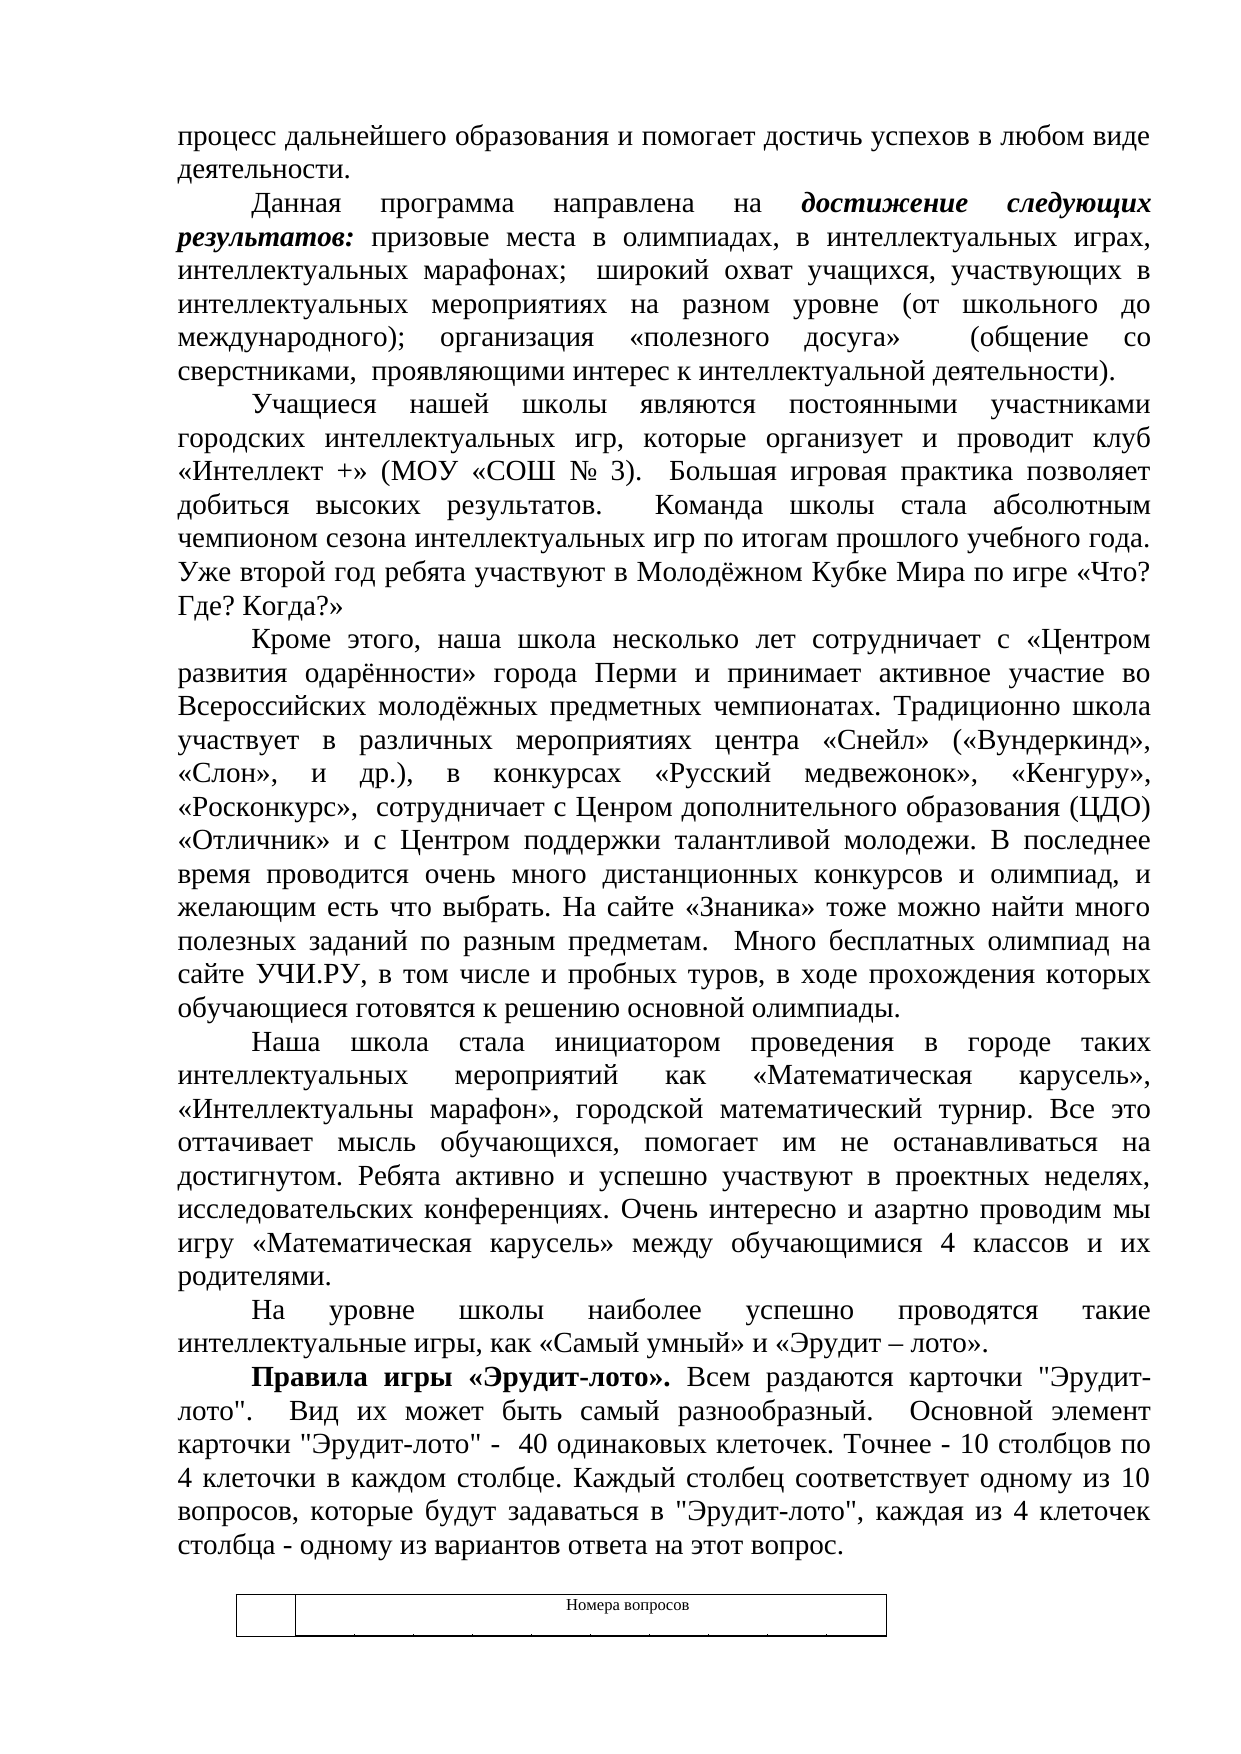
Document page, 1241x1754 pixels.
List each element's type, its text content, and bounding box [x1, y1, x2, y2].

text Данная программа направлена на достижение следующих результатов: призовые места в олимпиадах, в интеллектуальных играх, интеллектуальных марафонах; широкий охват учащихся, участвующих в интеллектуальных мероприятиях на разном уровне (от школьного до международного); организация «полезного досуга» (общение со сверстниками, проявляющими интерес к интеллектуальной деятельности). [177, 185, 1152, 386]
text Правила игры «Эрудит-лото». Всем раздаются карточки "Эрудит-лото". Вид их может быть самый разнообразный. Основной элемент карточки "Эрудит-лото" - 40 одинаковых клеточек. Точнее - 10 столбцов по 4 клеточки в каждом столбце. Каждый столбец соответствует одному из 10 вопросов, которые будут задаваться в "Эрудит-лото", каждая из 4 клеточек столбца - одному из вариантов ответа на этот вопрос. [177, 1359, 1152, 1560]
text Кроме этого, наша школа несколько лет сотрудничает с «Центром развития одарённости» города Перми и принимает активное участие во Всероссийских молодёжных предметных чемпионатах. Традиционно школа участвует в различных мероприятиях центра «Снейл» («Вундеркинд», «Слон», и др.), в конкурсах «Русский медвежонок», «Кенгуру», «Росконкурс», сотрудничает с Ценром дополнительного образования (ЦДО) «Отличник» и с Центром поддержки талантливой молодежи. В последнее время проводится очень много дистанционных конкурсов и олимпиад, и желающим есть что выбрать. На сайте «Знаника» тоже можно найти много полезных заданий по разным предметам. Много бесплатных олимпиад на сайте УЧИ.РУ, в том числе и пробных туров, в ходе прохождения которых обучающиеся готовятся к решению основной олимпиады. [177, 621, 1152, 1024]
text Наша школа стала инициатором проведения в городе таких интеллектуальных мероприятий как «Математическая карусель», «Интеллектуальны марафон», городской математический турнир. Все это оттачивает мысль обучающихся, помогает им не останавливаться на достигнутом. Ребята активно и успешно участвуют в проектных неделях, исследовательских конференциях. Очень интересно и азартно проводим мы игру «Математическая карусель» между обучающимися 4 классов и их родителями. [177, 1024, 1152, 1292]
text На уровне школы наиболее успешно проводятся такие интеллектуальные игры, как «Самый умный» и «Эрудит – лото». [177, 1292, 1152, 1359]
table_header Номера вопросов [296, 1595, 886, 1635]
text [177, 118, 1152, 185]
text Учащиеся нашей школы являются постоянными участниками городских интеллектуальных игр, которые организует и проводит клуб «Интеллект +» (МОУ «СОШ № 3). Большая игровая практика позволяет добиться высоких результатов. Команда школы стала абсолютным чемпионом сезона интеллектуальных игр по итогам прошлого учебного года. Уже второй год ребята участвуют в Молодёжном Кубке Мира по игре «Что? Где? Когда?» [177, 386, 1152, 621]
table_header [237, 1595, 295, 1636]
